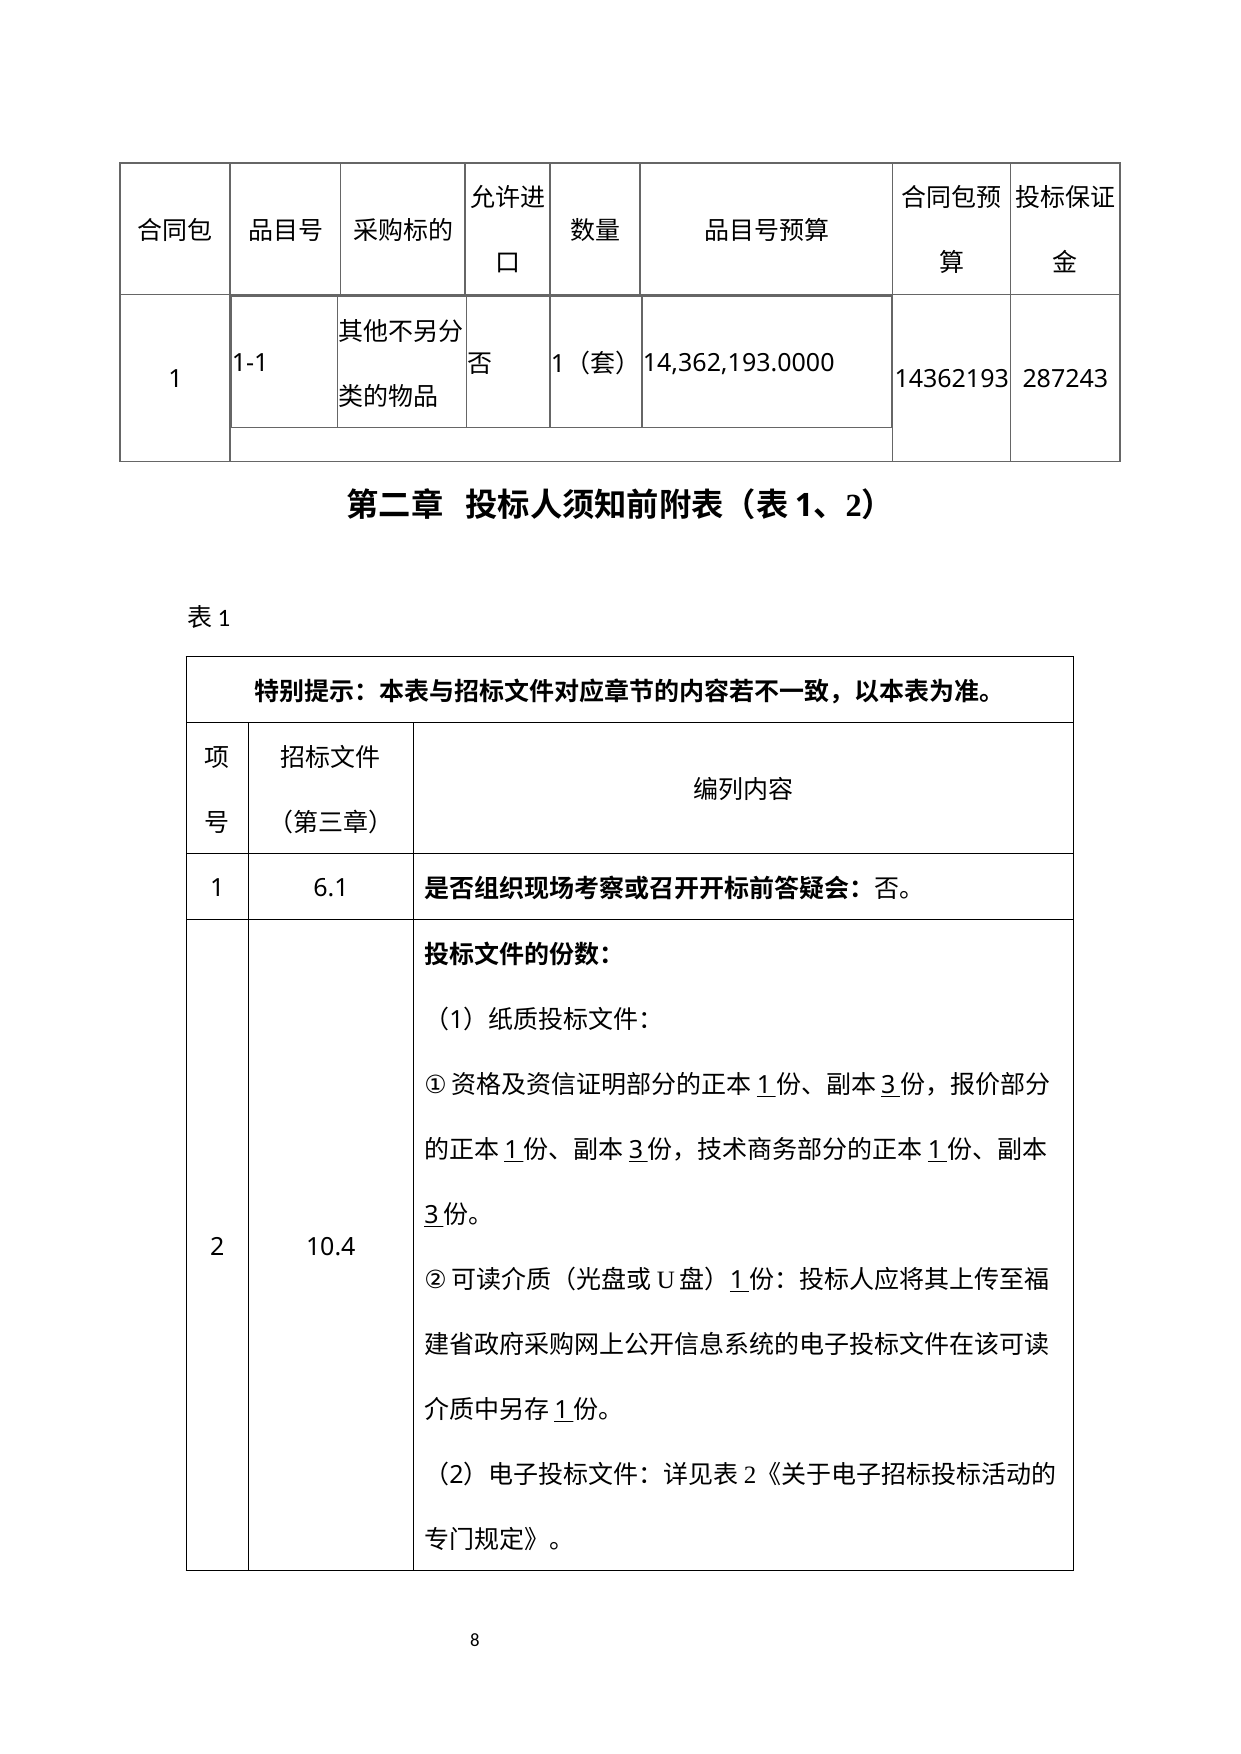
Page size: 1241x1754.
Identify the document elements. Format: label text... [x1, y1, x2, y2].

table_header 允许进口 [466, 164, 549, 293]
text 表1 [187, 583, 1053, 648]
table_cell 2 [187, 920, 248, 1570]
table_cell 编列内容 [414, 723, 1073, 853]
table_cell [231, 428, 892, 461]
table_cell 14362193 [893, 295, 1010, 461]
table_cell 是否组织现场考察或召开开标前答疑会：否。 [414, 854, 1073, 919]
table_header 品目号 [231, 164, 340, 293]
table_header 投标保证金 [1011, 164, 1119, 293]
table_header 品目号预算 [641, 164, 892, 293]
table_cell 6.1 [249, 854, 413, 919]
table_header 合同包预算 [893, 164, 1010, 293]
table_cell 287243 [1011, 295, 1119, 461]
table_header 特别提示：本表与招标文件对应章节的内容若不一致，以本表为准。 [187, 657, 1073, 722]
table_cell 投标文件的份数： （1）纸质投标文件： ①资格及资信证明部分的正本1份、副本3份，报价部分的正本1份、副本3份，技术商务部分的正本1份、副本3份。 ②可读介质（光盘或U盘）1份：投标人应将其上传至福建省政府采购网上公开信息系统的电子投标文件在该可读介质中另存1份。 （2）电子投标文件：详见表2《关于电子招标投标活动的专门规定》。 [414, 920, 1073, 1570]
table_cell 10.4 [249, 920, 413, 1570]
table_cell 项号 [187, 723, 248, 853]
table_cell 1 [121, 295, 229, 461]
table_cell 招标文件 （第三章） [249, 723, 413, 853]
table_cell 1 [187, 854, 248, 919]
table_header 数量 [551, 164, 639, 293]
table_header 合同包 [121, 164, 229, 293]
text 第二章 投标人须知前附表（表1、2） [187, 470, 1053, 535]
table_header 采购标的 [341, 164, 464, 293]
